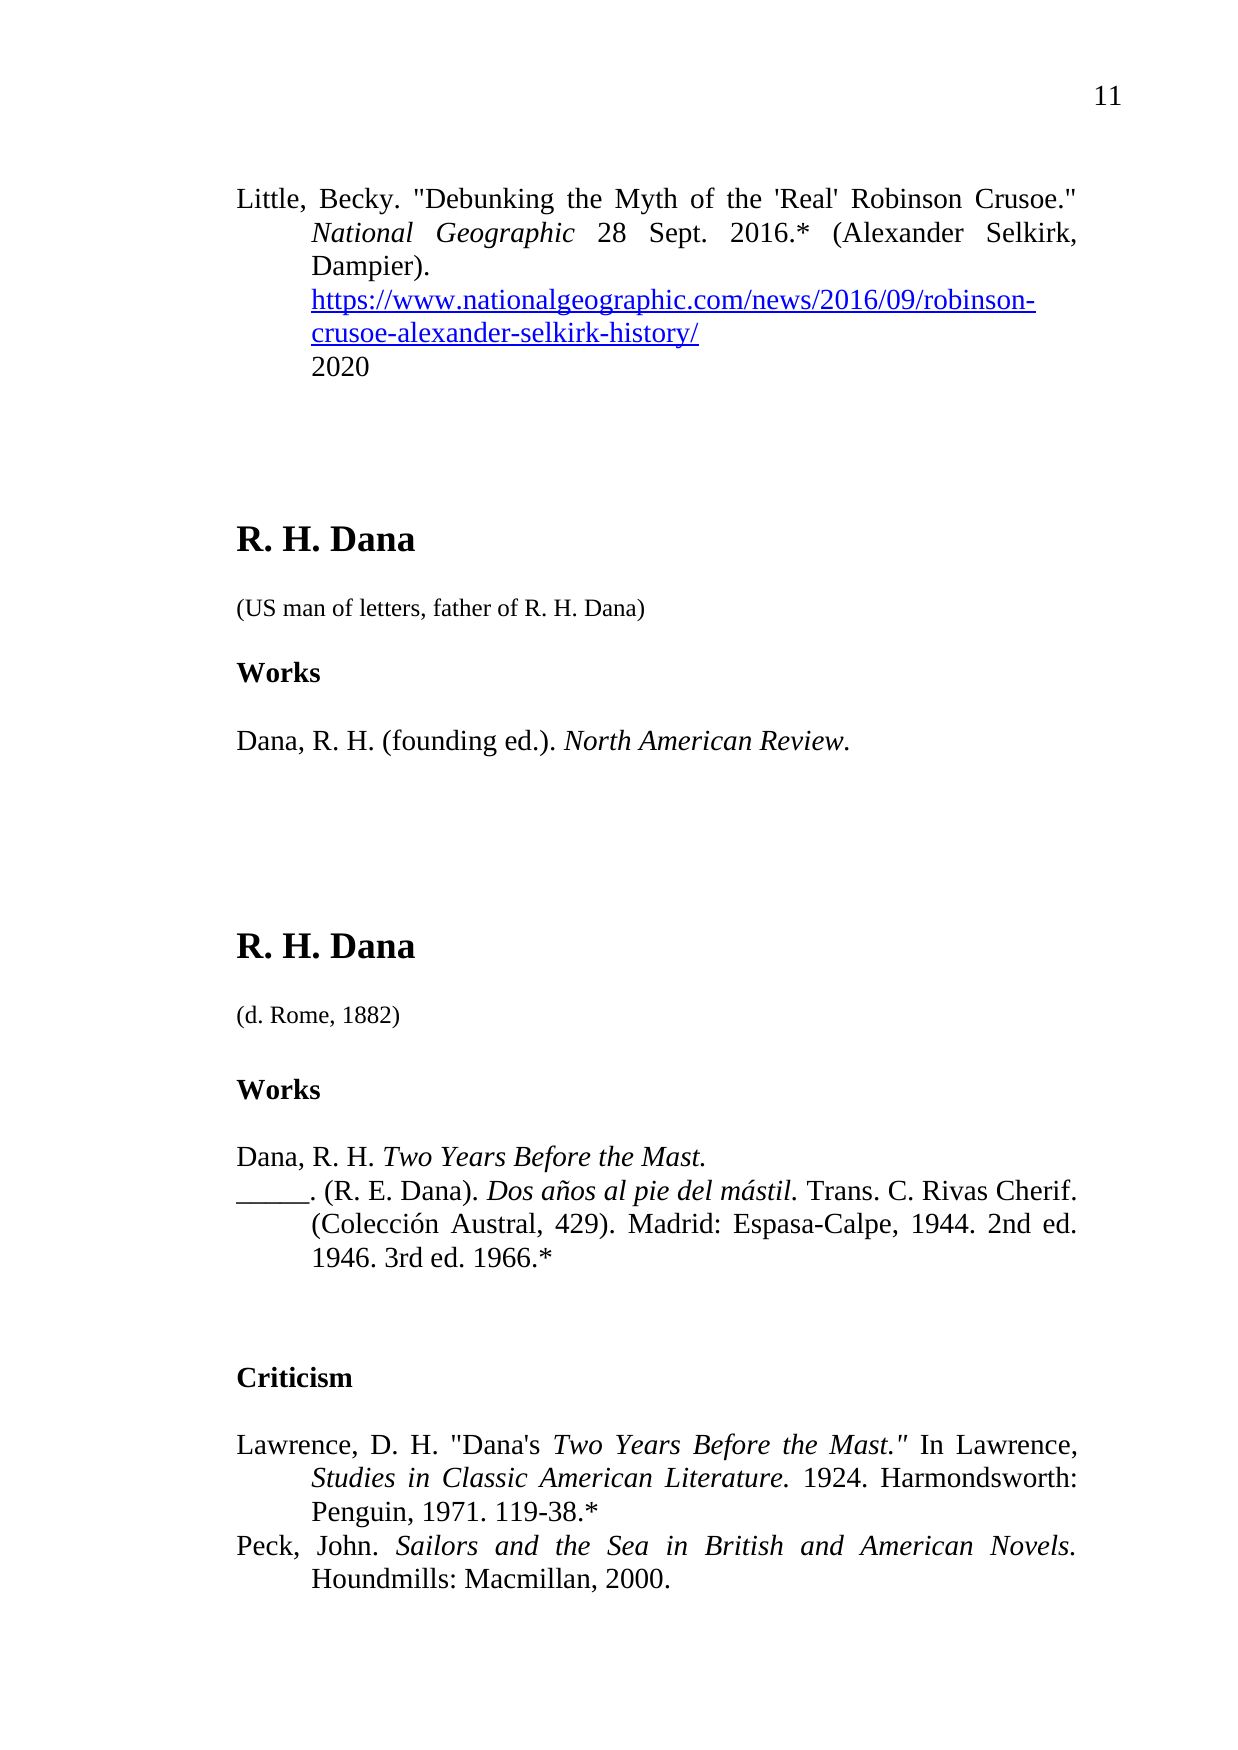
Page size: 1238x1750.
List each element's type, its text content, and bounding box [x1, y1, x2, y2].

subtitle Works [236, 656, 1078, 689]
text R. H. Dana [236, 517, 1078, 560]
text Dana, R. H. (founding ed.). North American Review. [236, 723, 1078, 756]
text https://www.nationalgeographic.com/news/2016/09/robinson-crusoe-alexander-selkirk-history/ [236, 282, 1078, 349]
text Criticism [236, 1360, 1078, 1393]
text R. H. Dana [236, 924, 1078, 967]
text (US man of letters, father of R. H. Dana) [236, 593, 1078, 622]
text (d. Rome, 1882) [236, 1001, 1078, 1029]
text Dana, R. H. Two Years Before the Mast. [236, 1139, 1078, 1173]
text Lawrence, D. H. "Dana's Two Years Before the Mast." In Lawrence, Studies in Classic American Literature. 1924. Harmondsworth: Penguin, 1971. 119-38.* [236, 1427, 1078, 1528]
text 2020 [236, 349, 1078, 382]
text Peck, John. Sailors and the Sea in British and American Novels. Houndmills: Macmillan, 2000. [236, 1528, 1078, 1595]
subtitle Works [236, 1072, 1078, 1106]
text _____. (R. E. Dana). Dos años al pie del mástil. Trans. C. Rivas Cherif. (Colección Austral, 429). Madrid: Espasa-Calpe, 1944. 2nd ed. 1946. 3rd ed. 1966.* [236, 1173, 1078, 1274]
text Little, Becky. "Debunking the Myth of the 'Real' Robinson Crusoe." National Geographic 28 Sept. 2016.* (Alexander Selkirk, Dampier). [236, 181, 1078, 282]
